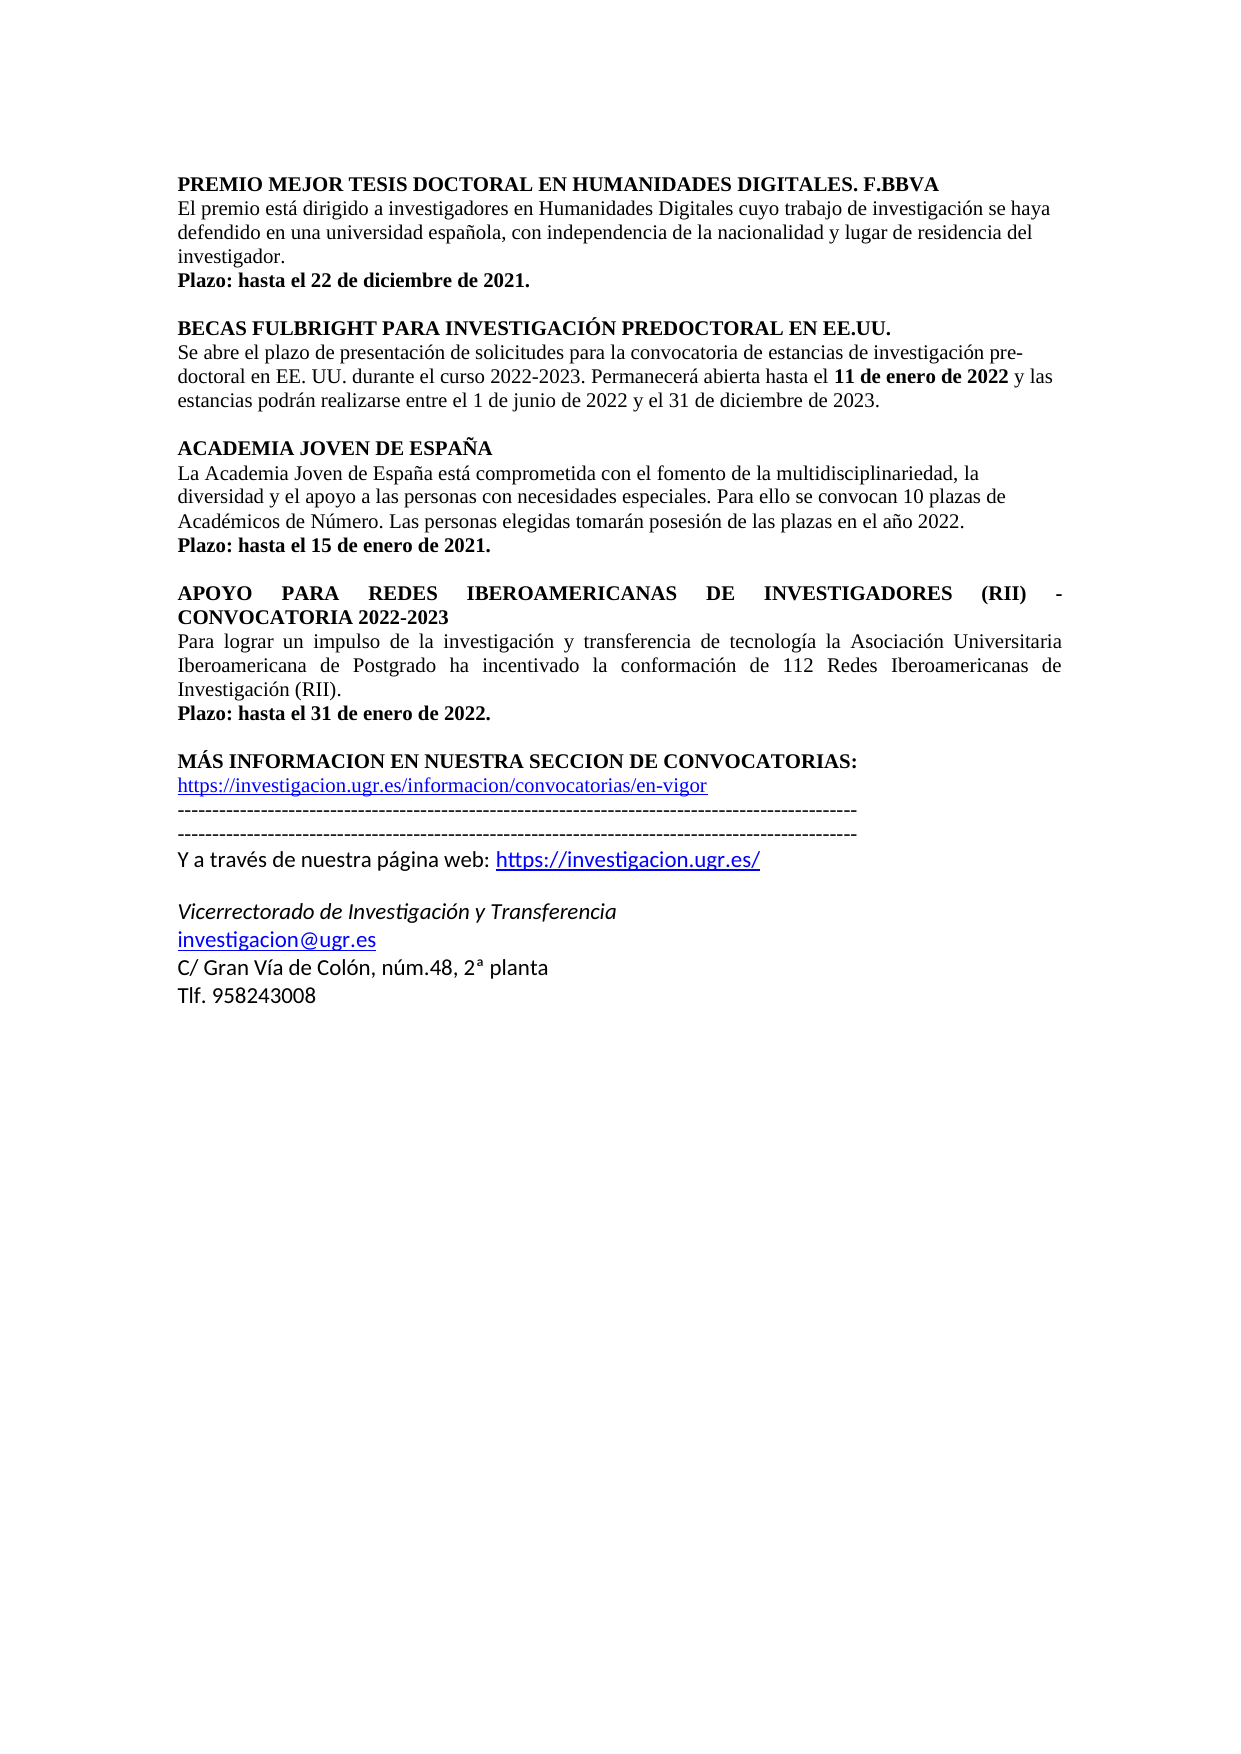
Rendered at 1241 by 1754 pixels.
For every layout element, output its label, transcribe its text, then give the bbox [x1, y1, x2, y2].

text -------------------------------------------------------------------------------------------------- [177, 821, 1063, 845]
text El premio está dirigido a investigadores en Humanidades Digitales cuyo trabajo de investigación se haya defendido en una universidad española, con independencia de la nacionalidad y lugar de residencia del investigador. [177, 196, 1063, 268]
text https://investigacion.ugr.es/informacion/convocatorias/en-vigor [177, 773, 1063, 797]
text Y a través de nuestra página web: https://investigacion.ugr.es/ [177, 845, 1063, 873]
text Plazo: hasta el 31 de enero de 2022. [177, 701, 1063, 725]
text ACADEMIA JOVEN DE ESPAÑA [177, 436, 1063, 460]
text Plazo: hasta el 15 de enero de 2021. [177, 533, 1063, 557]
text investigacion@ugr.es [177, 926, 1063, 953]
text APOYO PARA REDES IBEROAMERICANAS DE INVESTIGADORES (RII) - CONVOCATORIA 2022-2023 [177, 581, 1063, 629]
text Tlf. 958243008 [177, 982, 1063, 1009]
text Se abre el plazo de presentación de solicitudes para la convocatoria de estancias de investigación pre-doctoral en EE. UU. durante el curso 2022-2023. Permanecerá abierta hasta el 11 de enero de 2022 y las estancias podrán realizarse entre el 1 de junio de 2022 y el 31 de diciembre de 2023. [177, 340, 1063, 412]
text -------------------------------------------------------------------------------------------------- [177, 797, 1063, 821]
text PREMIO MEJOR TESIS DOCTORAL EN HUMANIDADES DIGITALES. F.BBVA [177, 172, 1063, 196]
text BECAS FULBRIGHT PARA INVESTIGACIÓN PREDOCTORAL EN EE.UU. [177, 316, 1063, 340]
text Vicerrectorado de Investigación y Transferencia [177, 897, 1063, 926]
text La Academia Joven de España está comprometida con el fomento de la multidisciplinariedad, la diversidad y el apoyo a las personas con necesidades especiales. Para ello se convocan 10 plazas de Académicos de Número. Las personas elegidas tomarán posesión de las plazas en el año 2022. [177, 460, 1063, 533]
text Para lograr un impulso de la investigación y transferencia de tecnología la Asociación Universitaria Iberoamericana de Postgrado ha incentivado la conformación de 112 Redes Iberoamericanas de Investigación (RII). [177, 629, 1063, 701]
text C/ Gran Vía de Colón, núm.48, 2ª planta [177, 953, 1063, 982]
text MÁS INFORMACION EN NUESTRA SECCION DE CONVOCATORIAS: [177, 749, 1063, 773]
text Plazo: hasta el 22 de diciembre de 2021. [177, 268, 1063, 292]
